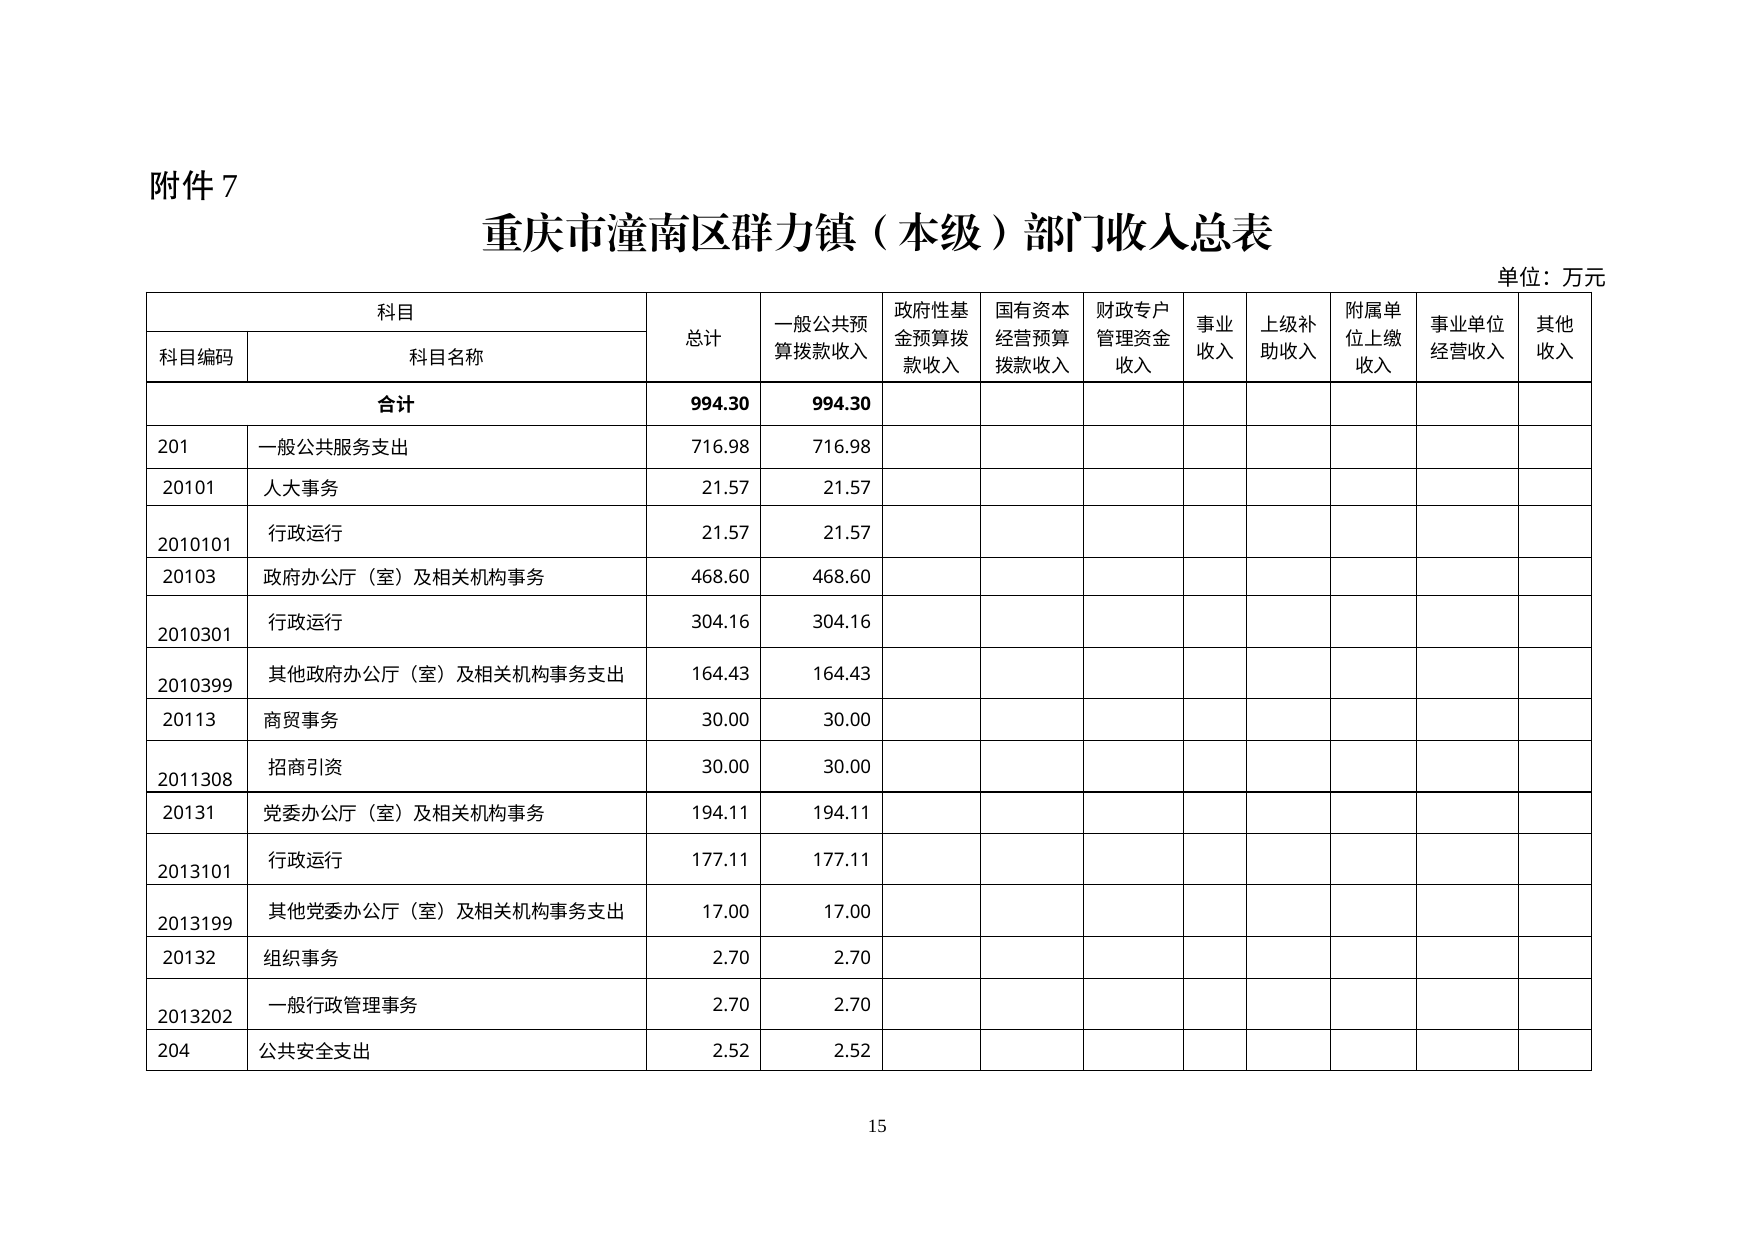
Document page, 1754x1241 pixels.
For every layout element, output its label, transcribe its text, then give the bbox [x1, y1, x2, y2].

table_cell [1331, 1030, 1416, 1070]
table_cell [1417, 469, 1518, 505]
table_cell [883, 793, 980, 833]
table_cell [1331, 741, 1416, 791]
table_cell [1084, 648, 1183, 698]
table_cell [1519, 648, 1591, 698]
table_cell [1417, 741, 1518, 791]
table_cell [883, 383, 980, 424]
table_cell [1519, 426, 1591, 468]
table_cell 30.00 [761, 741, 882, 791]
table_cell [1247, 426, 1330, 468]
table_cell [981, 426, 1083, 468]
table_cell [1519, 885, 1591, 936]
table_cell 164.43 [647, 648, 760, 698]
table_cell 2.52 [761, 1030, 882, 1070]
table_cell [1084, 558, 1183, 595]
table_cell [883, 506, 980, 557]
table_cell [883, 558, 980, 595]
table_cell 30.00 [647, 741, 760, 791]
table_cell 行政运行 [248, 506, 646, 557]
table_cell [1519, 741, 1591, 791]
table_cell 2.70 [761, 937, 882, 977]
table_cell [1084, 741, 1183, 791]
text 单位：万元 [148, 260, 1606, 292]
table_cell 716.98 [761, 426, 882, 468]
table_header 科目 [147, 293, 646, 331]
table_cell [1417, 558, 1518, 595]
table_cell [883, 596, 980, 647]
table_cell [981, 1030, 1083, 1070]
table_cell [1084, 793, 1183, 833]
table_cell 468.60 [761, 558, 882, 595]
table_cell 177.11 [761, 834, 882, 884]
table_cell [1331, 793, 1416, 833]
table_cell [981, 793, 1083, 833]
table_header 附属单位上缴收入 [1331, 293, 1416, 381]
table_cell [1084, 699, 1183, 739]
table_cell [1184, 979, 1246, 1029]
table_cell [1084, 426, 1183, 468]
table_cell 2013199 [147, 885, 247, 936]
table_cell [1417, 793, 1518, 833]
table_cell [981, 979, 1083, 1029]
table_cell 其他政府办公厅（室）及相关机构事务支出 [248, 648, 646, 698]
table_cell [1417, 383, 1518, 424]
table_cell 20131 [147, 793, 247, 833]
table_cell [1184, 741, 1246, 791]
table_cell 204 [147, 1030, 247, 1070]
table_cell [1247, 506, 1330, 557]
table_cell [1084, 506, 1183, 557]
table_cell [1417, 648, 1518, 698]
table_cell 21.57 [647, 469, 760, 505]
table_cell [981, 885, 1083, 936]
table_cell [1519, 979, 1591, 1029]
table_cell [981, 648, 1083, 698]
table_cell 2.52 [647, 1030, 760, 1070]
table_cell 2.70 [761, 979, 882, 1029]
table_cell 716.98 [647, 426, 760, 468]
table_cell 994.30 [761, 383, 882, 424]
table_cell 17.00 [647, 885, 760, 936]
table_cell [1331, 596, 1416, 647]
table_cell [1084, 383, 1183, 424]
table_header 财政专户管理资金收入 [1084, 293, 1183, 381]
table_cell [1247, 793, 1330, 833]
table_cell [1519, 699, 1591, 739]
table_cell 2.70 [647, 979, 760, 1029]
table_cell 其他党委办公厅（室）及相关机构事务支出 [248, 885, 646, 936]
table_cell [1331, 558, 1416, 595]
table_cell [981, 558, 1083, 595]
table_cell [1331, 699, 1416, 739]
table_cell [883, 937, 980, 977]
table_cell [1084, 834, 1183, 884]
table_cell [1519, 596, 1591, 647]
table_cell [1247, 979, 1330, 1029]
table_header 总计 [647, 293, 760, 381]
text 重庆市潼南区群力镇（本级）部门收入总表 [148, 210, 1606, 260]
table_cell 科目编码 [147, 332, 247, 381]
table_cell [1184, 558, 1246, 595]
table_cell [1184, 383, 1246, 424]
table_cell 17.00 [761, 885, 882, 936]
table_cell [1084, 885, 1183, 936]
table_cell 2013202 [147, 979, 247, 1029]
table_cell 21.57 [761, 506, 882, 557]
table_cell 招商引资 [248, 741, 646, 791]
table_header 国有资本经营预算拨款收入 [981, 293, 1083, 381]
table_cell 20113 [147, 699, 247, 739]
table_cell [1417, 426, 1518, 468]
table_cell 行政运行 [248, 834, 646, 884]
table_cell [1247, 383, 1330, 424]
table_cell [1519, 1030, 1591, 1070]
table_header 上级补助收入 [1247, 293, 1330, 381]
table_cell 商贸事务 [248, 699, 646, 739]
table_cell [1184, 469, 1246, 505]
table_cell [1184, 937, 1246, 977]
table_cell 2011308 [147, 741, 247, 791]
table_cell [883, 1030, 980, 1070]
table_cell [1331, 426, 1416, 468]
table_cell 2013101 [147, 834, 247, 884]
table_cell [1184, 596, 1246, 647]
table_cell [1417, 1030, 1518, 1070]
table_cell [1331, 506, 1416, 557]
table_cell 194.11 [647, 793, 760, 833]
table_cell [883, 426, 980, 468]
table_cell [1084, 979, 1183, 1029]
table_cell 2.70 [647, 937, 760, 977]
table_cell [1331, 979, 1416, 1029]
table_cell [1519, 937, 1591, 977]
table_cell [883, 469, 980, 505]
table_cell 组织事务 [248, 937, 646, 977]
table_cell 党委办公厅（室）及相关机构事务 [248, 793, 646, 833]
table_header 政府性基金预算拨款收入 [883, 293, 980, 381]
table_cell 2010301 [147, 596, 247, 647]
text 附件7 [148, 148, 1606, 210]
table_cell 20103 [147, 558, 247, 595]
table_cell [1184, 426, 1246, 468]
table_cell [1084, 469, 1183, 505]
table_cell 994.30 [647, 383, 760, 424]
table_cell [883, 979, 980, 1029]
table_cell [1331, 885, 1416, 936]
table_cell [1247, 596, 1330, 647]
table_cell [1184, 793, 1246, 833]
table_cell [1519, 469, 1591, 505]
table_cell [1417, 506, 1518, 557]
table_cell [981, 937, 1083, 977]
table_cell [1084, 937, 1183, 977]
table_cell [981, 469, 1083, 505]
table_cell 304.16 [647, 596, 760, 647]
table_cell [1084, 1030, 1183, 1070]
table_cell [1247, 885, 1330, 936]
table_cell [883, 741, 980, 791]
table_cell 政府办公厅（室）及相关机构事务 [248, 558, 646, 595]
table_cell [1247, 648, 1330, 698]
table_cell [1184, 506, 1246, 557]
table_cell [1417, 596, 1518, 647]
table_cell [1331, 648, 1416, 698]
table_cell [981, 699, 1083, 739]
table_cell [1519, 793, 1591, 833]
table_cell [1331, 469, 1416, 505]
table_cell [1247, 937, 1330, 977]
table_cell [883, 648, 980, 698]
table_cell [1417, 885, 1518, 936]
table_cell 30.00 [647, 699, 760, 739]
table_cell [1417, 979, 1518, 1029]
table_cell [1184, 885, 1246, 936]
table_cell 人大事务 [248, 469, 646, 505]
table_cell [1184, 648, 1246, 698]
table_cell [1247, 741, 1330, 791]
table_cell 公共安全支出 [248, 1030, 646, 1070]
table_cell 194.11 [761, 793, 882, 833]
table_cell 201 [147, 426, 247, 468]
table_cell 304.16 [761, 596, 882, 647]
table_cell [981, 834, 1083, 884]
table_cell 合计 [147, 383, 646, 424]
table_cell 30.00 [761, 699, 882, 739]
table_cell [1519, 834, 1591, 884]
table_cell [981, 596, 1083, 647]
table_header 事业收入 [1184, 293, 1246, 381]
table_cell [981, 506, 1083, 557]
table_cell [1331, 834, 1416, 884]
table_cell 行政运行 [248, 596, 646, 647]
table_cell [883, 699, 980, 739]
table_cell [1519, 383, 1591, 424]
table_cell [1247, 834, 1330, 884]
table_cell [1184, 699, 1246, 739]
table_cell 20132 [147, 937, 247, 977]
table_cell 21.57 [647, 506, 760, 557]
table_cell [1247, 1030, 1330, 1070]
table_cell [1519, 506, 1591, 557]
table_cell [883, 834, 980, 884]
table_cell 2010101 [147, 506, 247, 557]
table_cell [1331, 383, 1416, 424]
table_cell 164.43 [761, 648, 882, 698]
table_cell [1331, 937, 1416, 977]
table_cell [1247, 469, 1330, 505]
table_cell [1247, 699, 1330, 739]
table_cell [981, 741, 1083, 791]
table_header 其他收入 [1519, 293, 1591, 381]
table_cell [1184, 1030, 1246, 1070]
table_cell [1417, 834, 1518, 884]
table_cell [1417, 937, 1518, 977]
table_cell 468.60 [647, 558, 760, 595]
table_cell 一般公共服务支出 [248, 426, 646, 468]
table_cell [1184, 834, 1246, 884]
table_cell 20101 [147, 469, 247, 505]
table_cell [883, 885, 980, 936]
table_cell [1247, 558, 1330, 595]
table_cell 科目名称 [248, 332, 646, 381]
table_cell 177.11 [647, 834, 760, 884]
table_cell [1417, 699, 1518, 739]
table_cell 2010399 [147, 648, 247, 698]
table_cell 21.57 [761, 469, 882, 505]
table_header 一般公共预算拨款收入 [761, 293, 882, 381]
table_cell 一般行政管理事务 [248, 979, 646, 1029]
table_header 事业单位经营收入 [1417, 293, 1518, 381]
table_cell [1084, 596, 1183, 647]
table_cell [1519, 558, 1591, 595]
table_cell [981, 383, 1083, 424]
